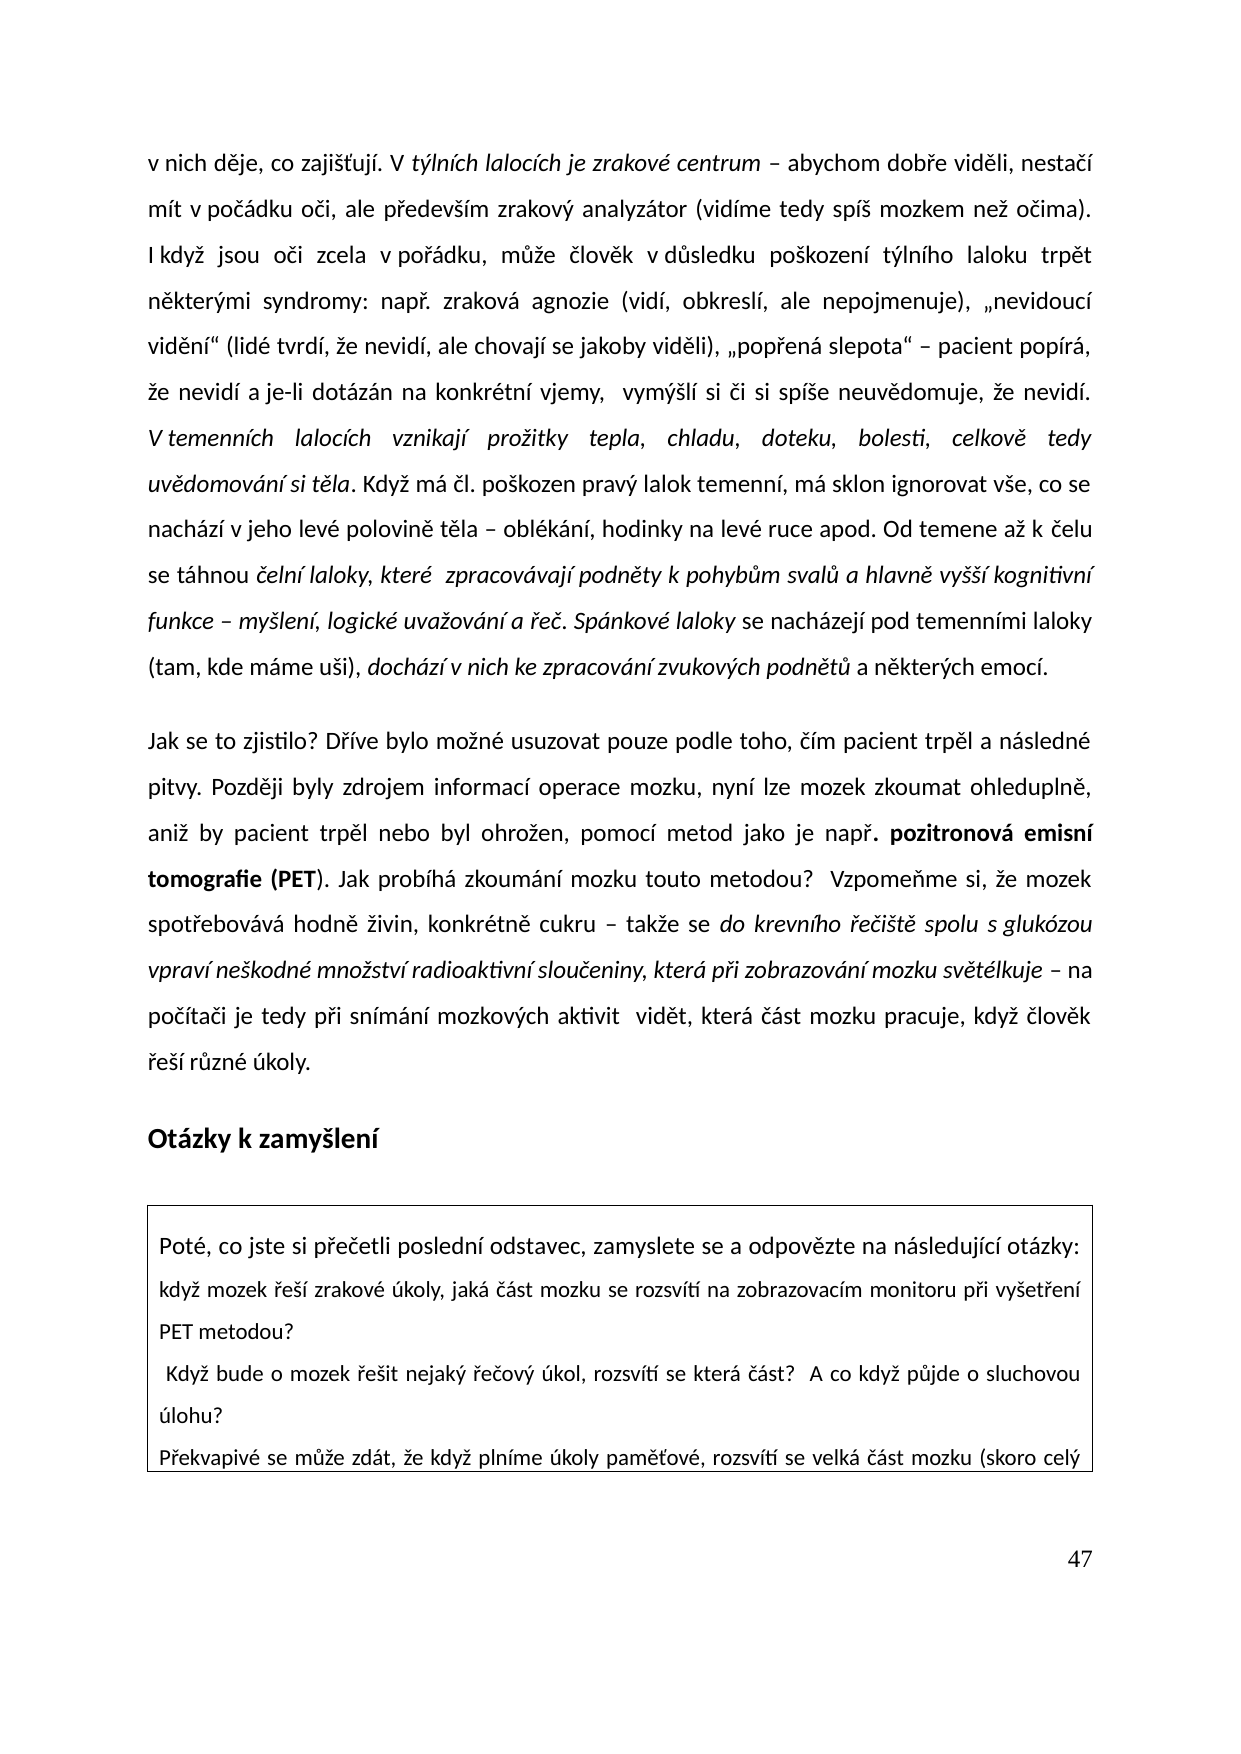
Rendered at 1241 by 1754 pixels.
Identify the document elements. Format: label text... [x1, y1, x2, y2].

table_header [148, 1297, 1092, 1478]
list Otázky k zamyšlení [148, 1212, 1093, 1248]
text Koncový mozek dělíme na několik laloků – jsou párové – tzn. že jsou v obou hemisférách, nazývají se čelní, temenní , týlní a spánkový. U jednotlivých laloků je prozkoumáno, co se v nich děje, co zajišťují. V týlních lalocích je zrakové centrum – abychom dobře viděli, nestačí mít v počádku oči, ale především zrakový analyzátor (vidíme tedy spíš mozkem než očima). I když jsou oči zcela v pořádku, může člověk v důsledku poškození týlního laloku trpět některými syndromy: např. zraková agnozie (vidí, obkreslí, ale nepojmenuje), „nevidoucí vidění“ (lidé tvrdí, že nevidí, ale chovají se jakoby viděli), „popřená slepota“ – pacient popírá, že nevidí a je-li dotázán na konkrétní vjemy, vymýšlí si či si spíše neuvědomuje, že nevidí. V temenních lalocích vznikají prožitky tepla, chladu, doteku, bolesti, celkově tedy uvědomování si těla. Když má čl. poškozen pravý lalok temenní, má sklon ignorovat vše, co se nachází v jeho levé polovině těla – oblékání, hodinky na levé ruce apod. Od temene až k čelu se táhnou čelní laloky, které zpracovávají podněty k pohybům svalů a hlavně vyšší kognitivní funkce – myšlení, logické uvažování a řeč. Spánkové laloky se nacházejí pod temenními laloky (tam, kde máme uši), dochází v nich ke zpracování zvukových podnětů a některých emocí. [148, 148, 1093, 773]
text Jak se to zjistilo? Dříve bylo možné usuzovat pouze podle toho, čím pacient trpěl a následné pitvy. Později byly zdrojem informací operace mozku, nyní lze mozek zkoumat ohleduplně, aniž by pacient trpěl nebo byl ohrožen, pomocí metod jako je např. pozitronová emisní tomografie (PET). Jak probíhá zkoumání mozku touto metodou? Vzpomeňme si, že mozek spotřebovává hodně živin, konkrétně cukru – takže se do krevního řečiště spolu s glukózou vpraví neškodné množství radioaktivní sloučeniny, která při zobrazování mozku světélkuje – na počítači je tedy při snímání mozkových aktivit vidět, která část mozku pracuje, když člověk řeší různé úkoly. [148, 817, 1093, 1168]
